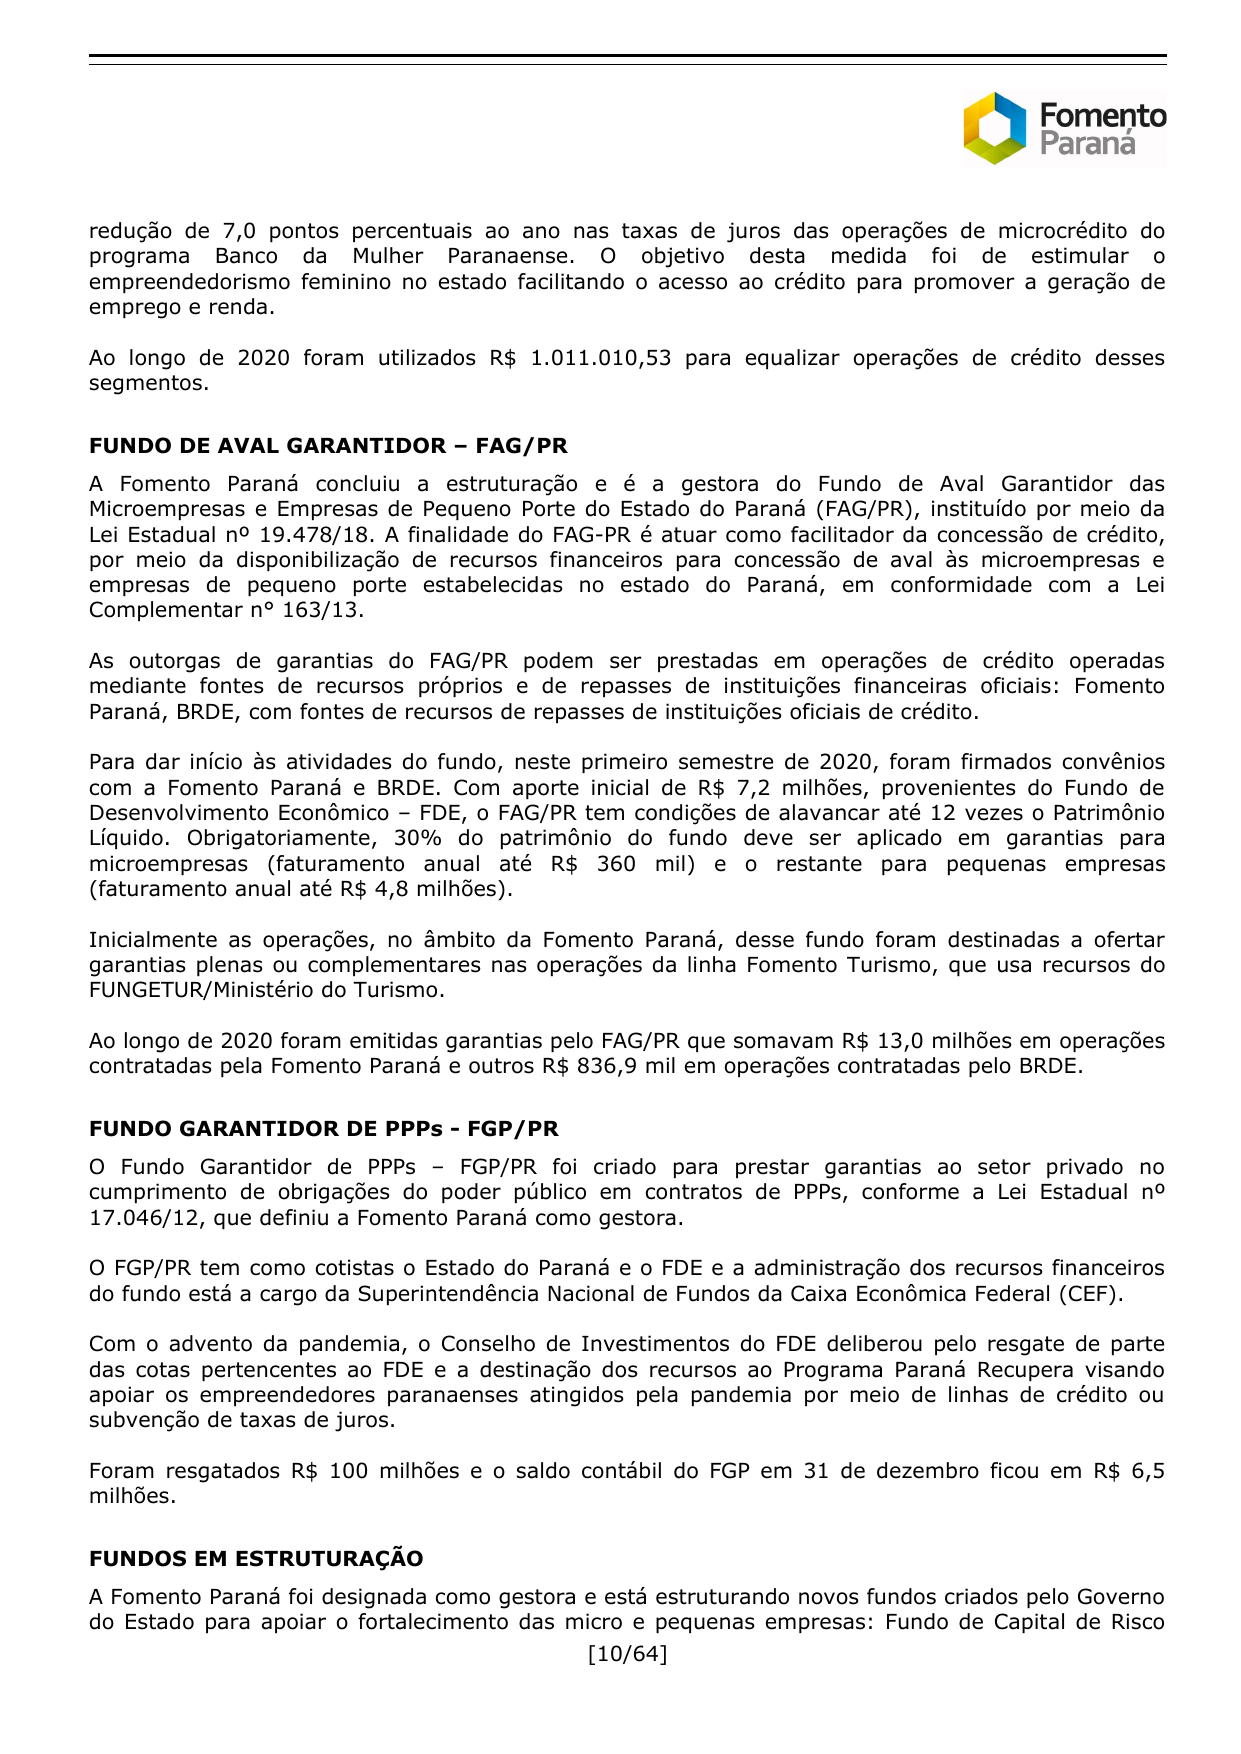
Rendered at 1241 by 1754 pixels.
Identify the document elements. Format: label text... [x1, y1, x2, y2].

text O Fundo Garantidor de PPPs – FGP/PR foi criado para prestar garantias ao setor privado no cumprimento de obrigações do poder público em contratos de PPPs, conforme a Lei Estadual nº 17.046/12, que definiu a Fomento Paraná como gestora. [89, 1153, 1167, 1229]
text FUNDOS EM ESTRUTURAÇÃO [89, 1546, 1167, 1571]
text As outorgas de garantias do FAG/PR podem ser prestadas em operações de crédito operadas mediante fontes de recursos próprios e de repasses de instituições financeiras oficiais: Fomento Paraná, BRDE, com fontes de recursos de repasses de instituições oficiais de crédito. [89, 648, 1167, 723]
text A Fomento Paraná concluiu a estruturação e é a gestora do Fundo de Aval Garantidor das Microempresas e Empresas de Pequeno Porte do Estado do Paraná (FAG/PR), instituído por meio da Lei Estadual nº 19.478/18. A finalidade do FAG-PR é atuar como facilitador da concessão de crédito, por meio da disponibilização de recursos financeiros para concessão de aval às microempresas e empresas de pequeno porte estabelecidas no estado do Paraná, em conformidade com a Lei Complementar n° 163/13. [89, 470, 1167, 622]
text Foram resgatados R$ 100 milhões e o saldo contábil do FGP em 31 de dezembro ficou em R$ 6,5 milhões. [89, 1457, 1167, 1508]
text Para dar início às atividades do fundo, neste primeiro semestre de 2020, foram firmados convênios com a Fomento Paraná e BRDE. Com aporte inicial de R$ 7,2 milhões, provenientes do Fundo de Desenvolvimento Econômico – FDE, o FAG/PR tem condições de alavancar até 12 vezes o Patrimônio Líquido. Obrigatoriamente, 30% do patrimônio do fundo deve ser aplicado em garantias para microempresas (faturamento anual até R$ 360 mil) e o restante para pequenas empresas (faturamento anual até R$ 4,8 milhões). [89, 749, 1167, 901]
text FUNDO GARANTIDOR DE PPPs - FGP/PR [89, 1116, 1167, 1141]
text Ao longo de 2020 foram utilizados R$ 1.011.010,53 para equalizar operações de crédito desses segmentos. [89, 344, 1167, 395]
text Ao longo de 2020 foram emitidas garantias pelo FAG/PR que somavam R$ 13,0 milhões em operações contratadas pela Fomento Paraná e outros R$ 836,9 mil em operações contratadas pelo BRDE. [89, 1027, 1167, 1078]
text O FGP/PR tem como cotistas o Estado do Paraná e o FDE e a administração dos recursos financeiros do fundo está a cargo da Superintendência Nacional de Fundos da Caixa Econômica Federal (CEF). [89, 1255, 1167, 1305]
text Inicialmente as operações, no âmbito da Fomento Paraná, desse fundo foram destinadas a ofertar garantias plenas ou complementares nas operações da linha Fomento Turismo, que usa recursos do FUNGETUR/Ministério do Turismo. [89, 926, 1167, 1002]
picture [963, 90, 1167, 167]
text FUNDO DE AVAL GARANTIDOR – FAG/PR [89, 433, 1167, 458]
text Com o advento da pandemia, o Conselho de Investimentos do FDE deliberou pelo resgate de parte das cotas pertencentes ao FDE e a destinação dos recursos ao Programa Paraná Recupera visando apoiar os empreendedores paranaenses atingidos pela pandemia por meio de linhas de crédito ou subvenção de taxas de juros. [89, 1331, 1167, 1432]
